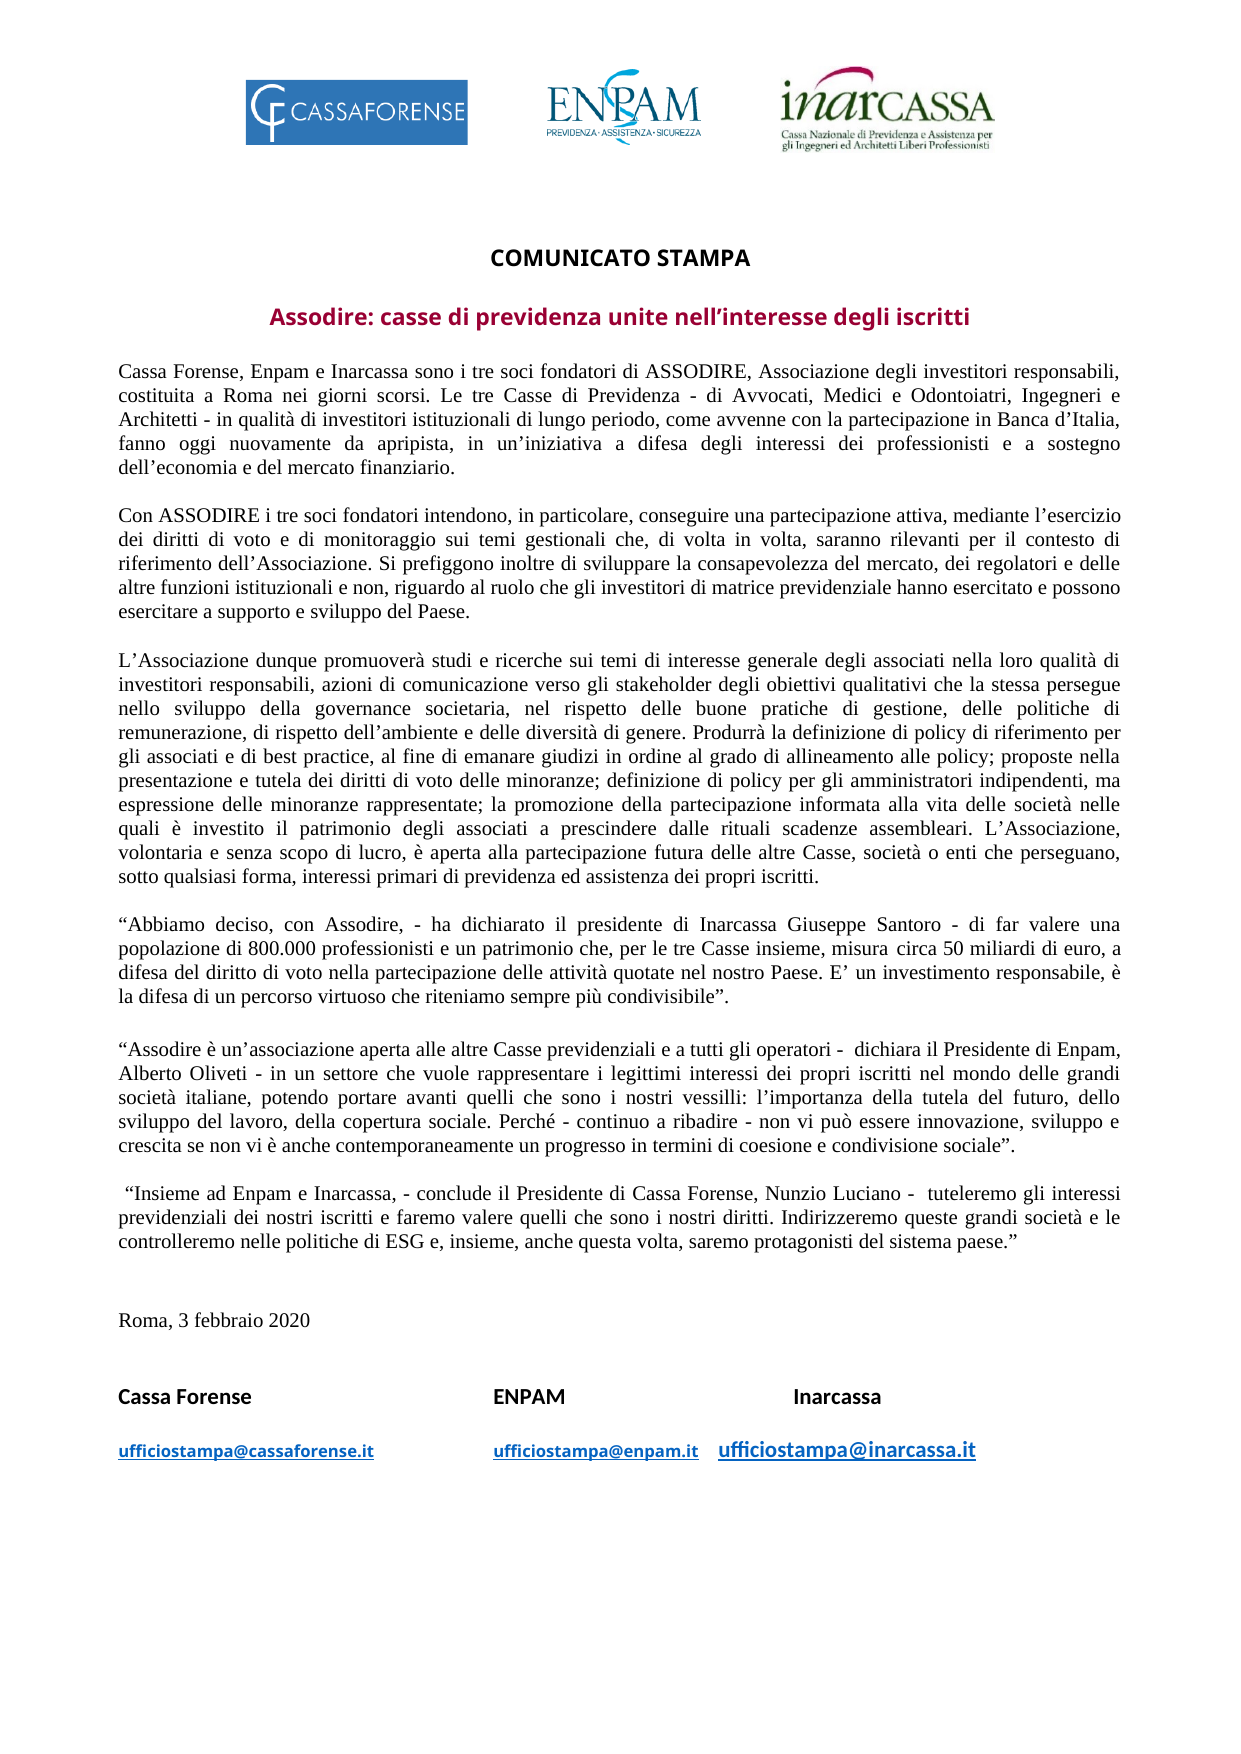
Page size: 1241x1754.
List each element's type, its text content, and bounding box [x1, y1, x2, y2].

text L’Associazione dunque promuoverà studi e ricerche sui temi di interesse generale degli associati nella loro qualità di investitori responsabili, azioni di comunicazione verso gli stakeholder degli obiettivi qualitativi che la stessa persegue nello sviluppo della governance societaria, nel rispetto delle buone pratiche di gestione, delle politiche di remunerazione, di rispetto dell’ambiente e delle diversità di genere. Produrrà la definizione di policy di riferimento per gli associati e di best practice, al fine di emanare giudizi in ordine al grado di allineamento alle policy; proposte nella presentazione e tutela dei diritti di voto delle minoranze; definizione di policy per gli amministratori indipendenti, ma espressione delle minoranze rappresentate; la promozione della partecipazione informata alla vita delle società nelle quali è investito il patrimonio degli associati a prescindere dalle rituali scadenze assembleari. L’Associazione, volontaria e senza scopo di lucro, è aperta alla partecipazione futura delle altre Casse, società o enti che perseguano, sotto qualsiasi forma, interessi primari di previdenza ed assistenza dei propri iscritti. [118, 647, 1122, 888]
picture [251, 84, 464, 142]
picture [513, 66, 734, 148]
text “Insieme ad Enpam e Inarcassa, - conclude il Presidente di Cassa Forense, Nunzio Luciano - tuteleremo gli interessi previdenziali dei nostri iscritti e faremo valere quelli che sono i nostri diritti. Indirizzeremo queste grandi società e le controlleremo nelle politiche di ESG e, insieme, anche questa volta, saremo protagonisti del sistema paese.” [118, 1181, 1122, 1253]
text “Assodire è un’associazione aperta alle altre Casse previdenziali e a tutti gli operatori - dichiara il Presidente di Enpam, Alberto Oliveti - in un settore che vuole rappresentare i legittimi interessi dei propri iscritti nel mondo delle grandi società italiane, potendo portare avanti quelli che sono i nostri vessilli: l’importanza della tutela del futuro, dello sviluppo del lavoro, della copertura sociale. Perché - continuo a ribadire - non vi può essere innovazione, sviluppo e crescita se non vi è anche contemporaneamente un progresso in termini di coesione e condivisione sociale”. [118, 1036, 1122, 1157]
text Roma, 3 febbraio 2020 [118, 1308, 1122, 1332]
text Assodire: casse di previdenza unite nell’interesse degli iscritti [118, 301, 1122, 332]
text Con ASSODIRE i tre soci fondatori intendono, in particolare, conseguire una partecipazione attiva, mediante l’esercizio dei diritti di voto e di monitoraggio sui temi gestionali che, di volta in volta, saranno rilevanti per il contesto di riferimento dell’Associazione. Si prefiggono inoltre di sviluppare la consapevolezza del mercato, dei regolatori e delle altre funzioni istituzionali e non, riguardo al ruolo che gli investitori di matrice previdenziale hanno esercitato e possono esercitare a supporto e sviluppo del Paese. [118, 503, 1122, 623]
text COMUNICATO STAMPA [142, 241, 1098, 273]
picture [780, 66, 995, 153]
text “Abbiamo deciso, con Assodire, - ha dichiarato il presidente di Inarcassa Giuseppe Santoro - di far valere una popolazione di 800.000 professionisti e un patrimonio che, per le tre Casse insieme, misura circa 50 miliardi di euro, a difesa del diritto di voto nella partecipazione delle attività quotate nel nostro Paese. E’ un investimento responsabile, è la difesa di un percorso virtuoso che riteniamo sempre più condivisibile”. [118, 912, 1122, 1008]
text Cassa Forense, Enpam e Inarcassa sono i tre soci fondatori di ASSODIRE, Associazione degli investitori responsabili, costituita a Roma nei giorni scorsi. Le tre Casse di Previdenza - di Avvocati, Medici e Odontoiatri, Ingegneri e Architetti - in qualità di investitori istituzionali di lungo periodo, come avvenne con la partecipazione in Banca d’Italia, fanno oggi nuovamente da apripista, in un’iniziativa a difesa degli interessi dei professionisti e a sostegno dell’economia e del mercato finanziario. [118, 359, 1122, 479]
